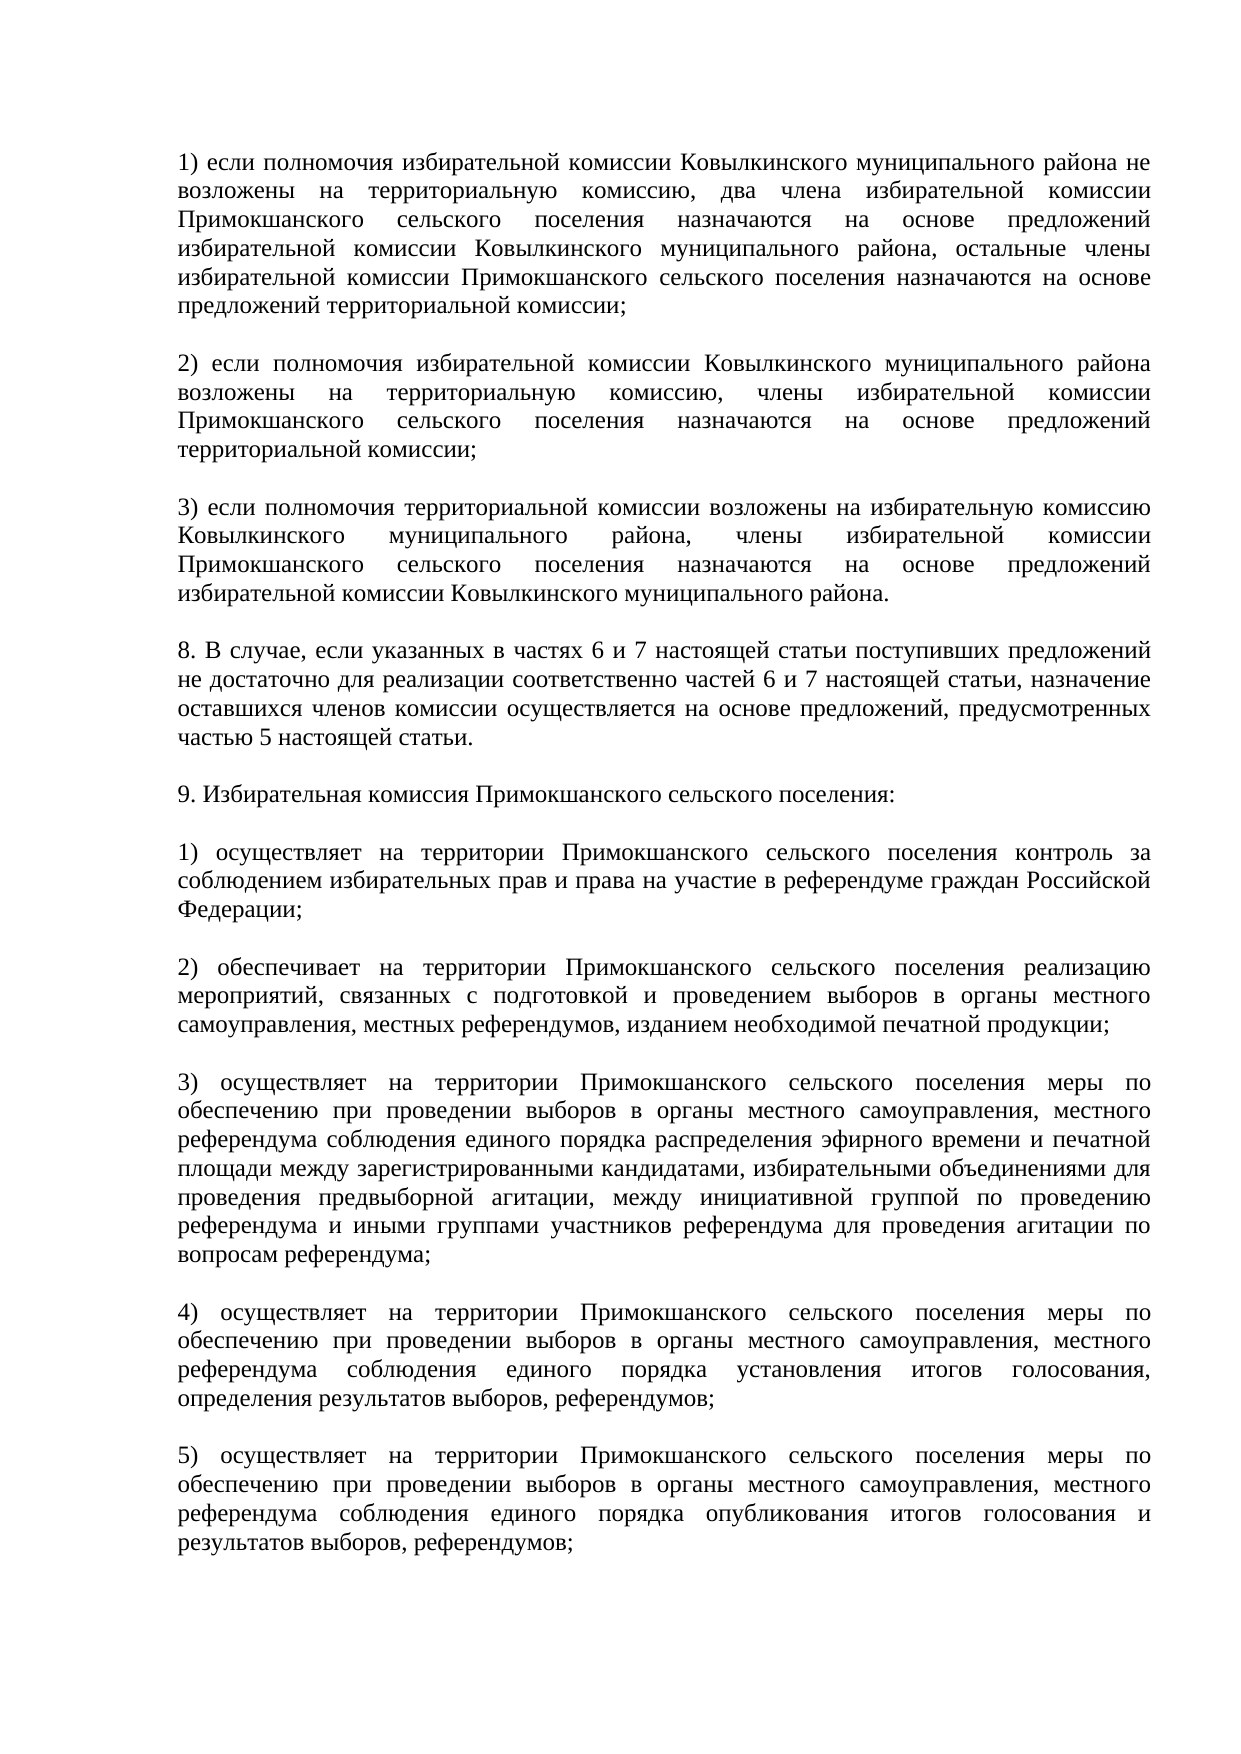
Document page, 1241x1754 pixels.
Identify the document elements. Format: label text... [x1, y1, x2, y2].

text 8. В случае, если указанных в частях 6 и 7 настоящей статьи поступивших предложений не достаточно для реализации соответственно частей 6 и 7 настоящей статьи, назначение оставшихся членов комиссии осуществляется на основе предложений, предусмотренных частью 5 настоящей статьи. [177, 636, 1152, 751]
text 1) осуществляет на территории Примокшанского сельского поселения контроль за соблюдением избирательных прав и права на участие в референдуме граждан Российской Федерации; [177, 837, 1152, 923]
text 1) если полномочия избирательной комиссии Ковылкинского муниципального района не возложены на территориальную комиссию, два члена избирательной комиссии Примокшанского сельского поселения назначаются на основе предложений избирательной комиссии Ковылкинского муниципального района, остальные члены избирательной комиссии Примокшанского сельского поселения назначаются на основе предложений территориальной комиссии; [177, 147, 1152, 319]
text 3) если полномочия территориальной комиссии возложены на избирательную комиссию Ковылкинского муниципального района, члены избирательной комиссии Примокшанского сельского поселения назначаются на основе предложений избирательной комиссии Ковылкинского муниципального района. [177, 492, 1152, 607]
text 9. Избирательная комиссия Примокшанского сельского поселения: [177, 779, 1152, 808]
text 3) осуществляет на территории Примокшанского сельского поселения меры по обеспечению при проведении выборов в органы местного самоуправления, местного референдума соблюдения единого порядка распределения эфирного времени и печатной площади между зарегистрированными кандидатами, избирательными объединениями для проведения предвыборной агитации, между инициативной группой по проведению референдума и иными группами участников референдума для проведения агитации по вопросам референдума; [177, 1067, 1152, 1268]
text 2) обеспечивает на территории Примокшанского сельского поселения реализацию мероприятий, связанных с подготовкой и проведением выборов в органы местного самоуправления, местных референдумов, изданием необходимой печатной продукции; [177, 952, 1152, 1038]
text 4) осуществляет на территории Примокшанского сельского поселения меры по обеспечению при проведении выборов в органы местного самоуправления, местного референдума соблюдения единого порядка установления итогов голосования, определения результатов выборов, референдумов; [177, 1297, 1152, 1412]
text 2) если полномочия избирательной комиссии Ковылкинского муниципального района возложены на территориальную комиссию, члены избирательной комиссии Примокшанского сельского поселения назначаются на основе предложений территориальной комиссии; [177, 348, 1152, 463]
text 5) осуществляет на территории Примокшанского сельского поселения меры по обеспечению при проведении выборов в органы местного самоуправления, местного референдума соблюдения единого порядка опубликования итогов голосования и результатов выборов, референдумов; [177, 1441, 1152, 1556]
